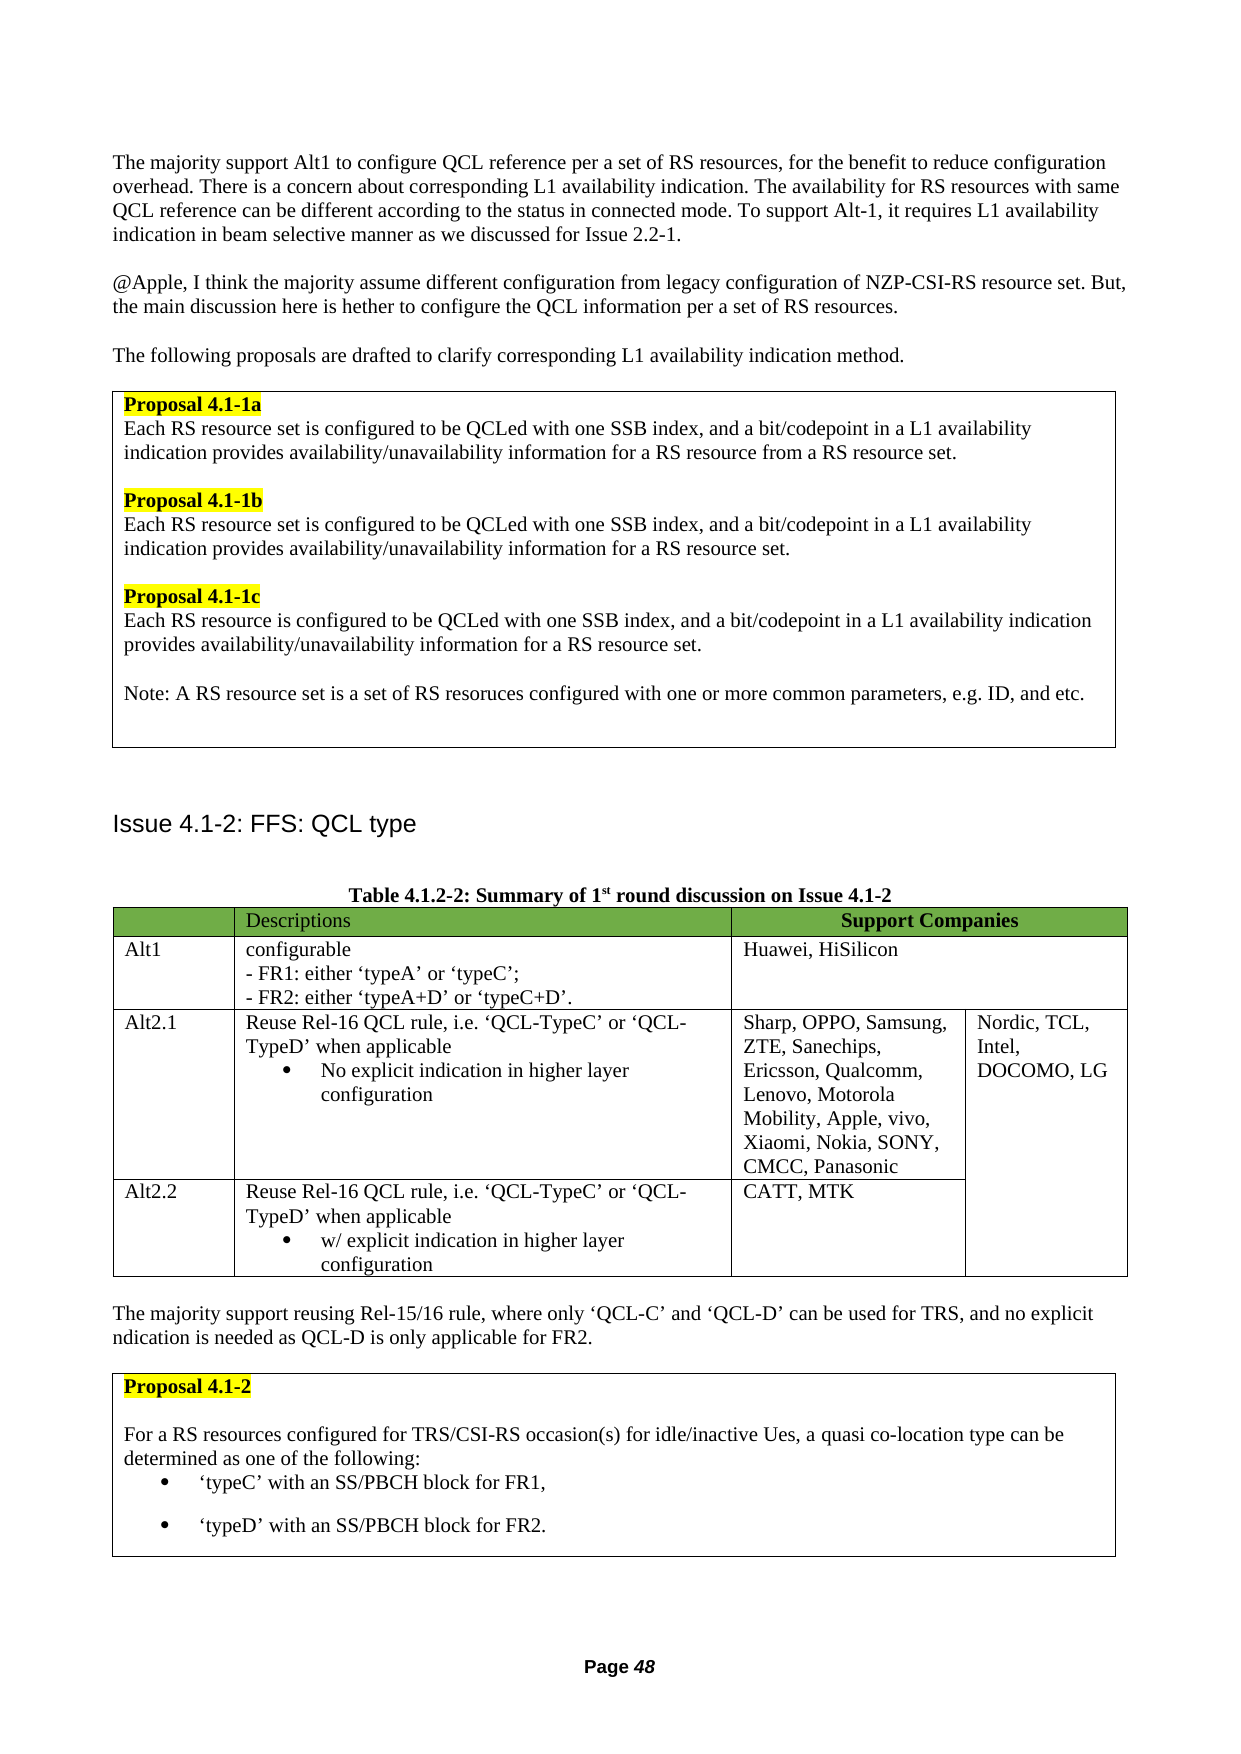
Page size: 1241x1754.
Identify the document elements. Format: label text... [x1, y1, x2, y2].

table_header Support Companies [732, 908, 1127, 936]
table_cell CATT, MTK [732, 1180, 965, 1276]
table_cell Reuse Rel-16 QCL rule, i.e. ‘QCL-TypeC’ or ‘QCL-TypeD’ when applicable w/ explicit indication in higher layer configuration [235, 1180, 731, 1276]
table_cell Reuse Rel-16 QCL rule, i.e. ‘QCL-TypeC’ or ‘QCL-TypeD’ when applicable No explicit indication in higher layer configuration [235, 1010, 731, 1178]
text Table 4.1.2-2: Summary of 1st round discussion on Issue 4.1-2 [112, 883, 1128, 907]
table_cell Huawei, HiSilicon [732, 937, 1127, 1009]
table_cell Alt2.2 [114, 1180, 234, 1276]
table_cell Sharp, OPPO, Samsung, ZTE, Sanechips, Ericsson, Qualcomm, Lenovo, Motorola Mobility, Apple, vivo, Xiaomi, Nokia, SONY, CMCC, Panasonic [732, 1010, 965, 1178]
table_cell Alt1 [114, 937, 234, 1009]
text The majority support reusing Rel-15/16 rule, where only ‘QCL-C’ and ‘QCL-D’ can be used for TRS, and no explicit ndication is needed as QCL-D is only applicable for FR2. [112, 1301, 1128, 1349]
text The following proposals are drafted to clarify corresponding L1 availability indication method. [112, 342, 1128, 367]
text Issue 4.1-2: FFS: QCL type [112, 809, 1128, 838]
table_header Descriptions [235, 908, 731, 936]
table_cell Alt2.1 [114, 1010, 234, 1178]
table_cell configurable - FR1: either ‘typeA’ or ‘typeC’; - FR2: either ‘typeA+D’ or ‘typeC+D’. [235, 937, 731, 1009]
table_header [114, 908, 234, 936]
text The majority support Alt1 to configure QCL reference per a set of RS resources, for the benefit to reduce configuration overhead. There is a concern about corresponding L1 availability indication. The availability for RS resources with same QCL reference can be different according to the status in connected mode. To support Alt-1, it requires L1 availability indication in beam selective manner as we discussed for Issue 2.2-1. [112, 150, 1128, 246]
table_header Proposal 4.1-2 For a RS resources configured for TRS/CSI-RS occasion(s) for idle/inactive Ues, a quasi co-location type can be determined as one of the following: ‘typeC’ with an SS/PBCH block for FR1, ‘typeD’ with an SS/PBCH block for FR2. [113, 1374, 1115, 1556]
table_cell Nordic, TCL, Intel, DOCOMO, LG [966, 1010, 1127, 1276]
text @Apple, I think the majority assume different configuration from legacy configuration of NZP-CSI-RS resource set. But, the main discussion here is hether to configure the QCL information per a set of RS resources. [112, 270, 1128, 318]
table_header Proposal 4.1-1a Each RS resource set is configured to be QCLed with one SSB index, and a bit/codepoint in a L1 availability indication provides availability/unavailability information for a RS resource from a RS resource set. Proposal 4.1-1b Each RS resource set is configured to be QCLed with one SSB index, and a bit/codepoint in a L1 availability indication provides availability/unavailability information for a RS resource set. Proposal 4.1-1c Each RS resource is configured to be QCLed with one SSB index, and a bit/codepoint in a L1 availability indication provides availability/unavailability information for a RS resource set. Note: A RS resource set is a set of RS resoruces configured with one or more common parameters, e.g. ID, and etc. [113, 392, 1115, 747]
